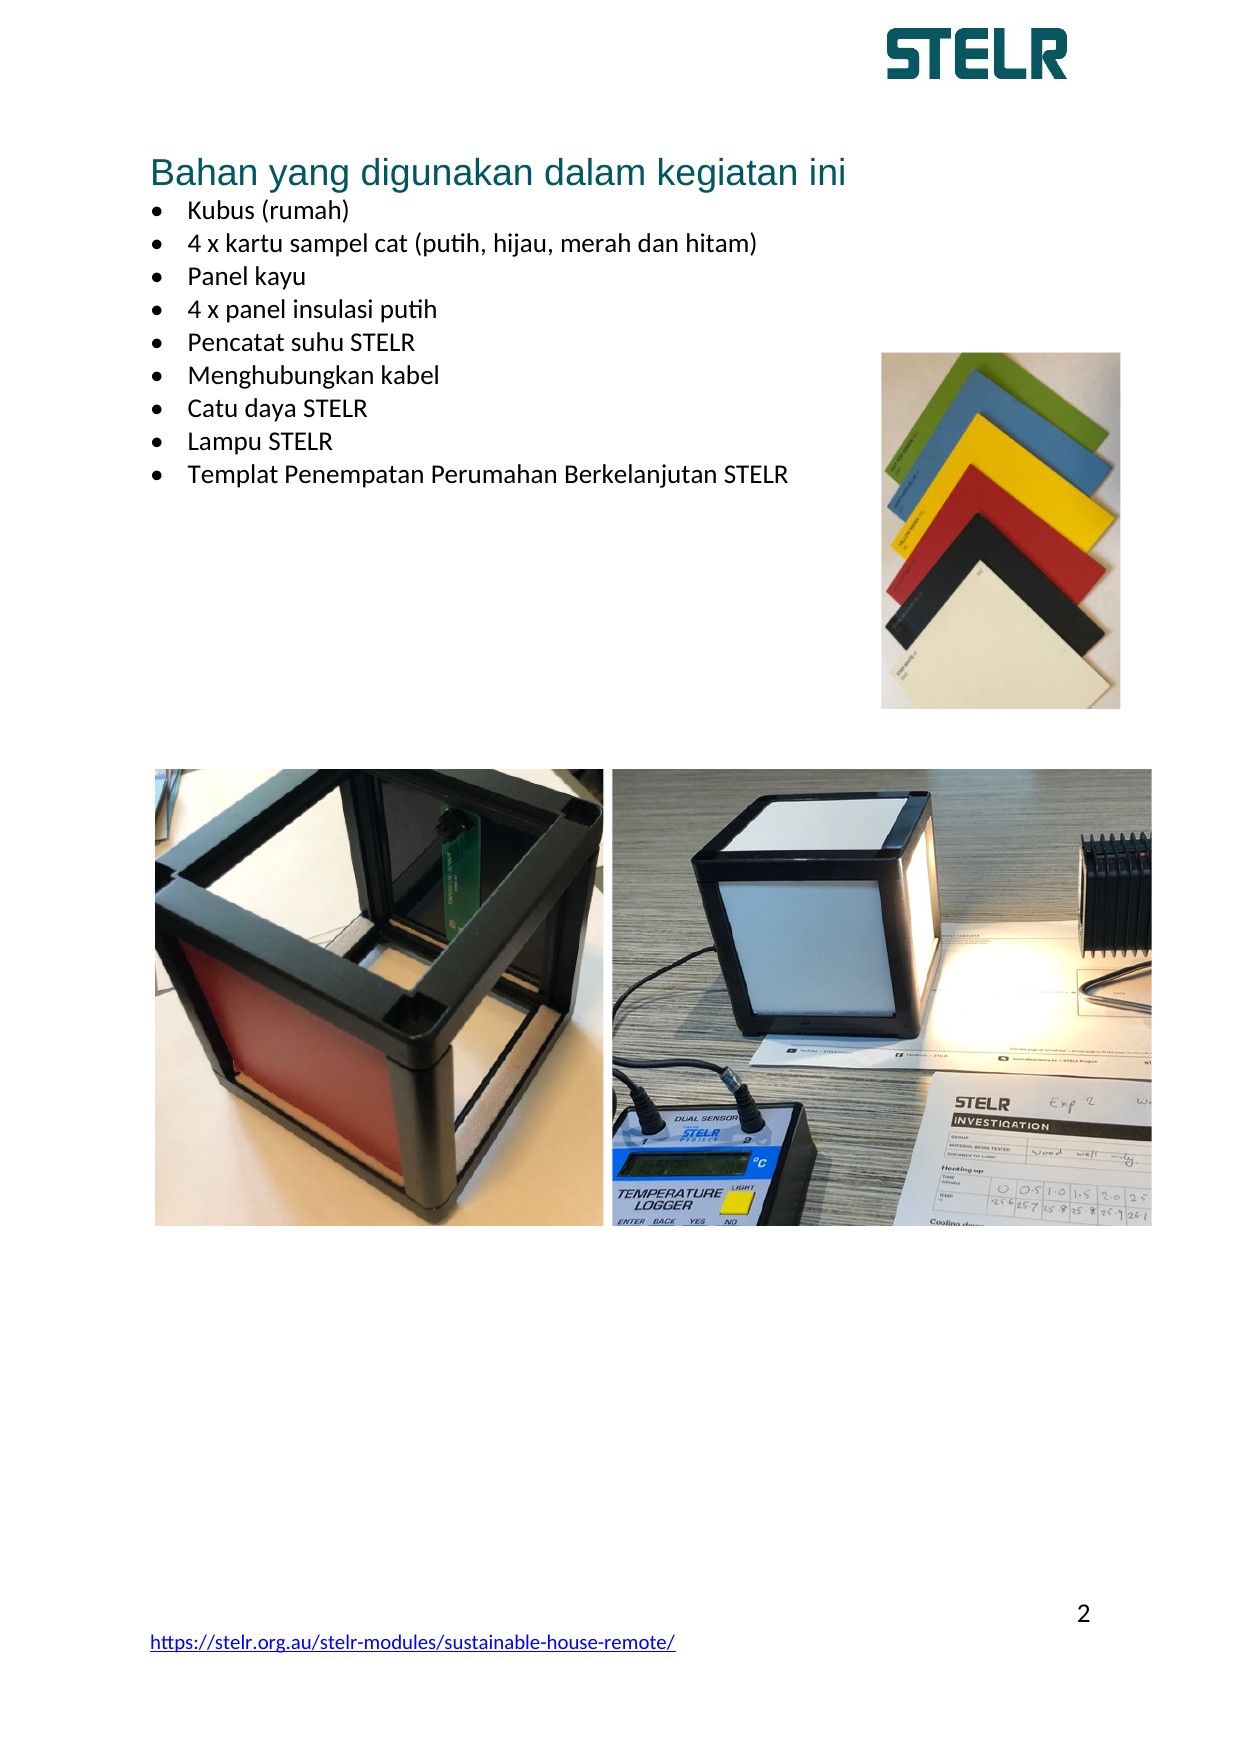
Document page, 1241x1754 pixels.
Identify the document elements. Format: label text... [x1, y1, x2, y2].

list Lampu STELR [150, 424, 881, 457]
list Kubus (rumah) [150, 193, 1090, 226]
list Templat Penempatan Perumahan Berkelanjutan STELR [150, 457, 881, 490]
list Pencatat suhu STELR [150, 325, 1090, 358]
list Menghubungkan kabel [150, 358, 881, 391]
list 4 x panel insulasi putih [150, 292, 1090, 325]
subtitle Bahan yang digunakan dalam kegiatan ini [150, 150, 1090, 193]
list Panel kayu [150, 259, 1090, 292]
list Catu daya STELR [150, 391, 881, 424]
list 4 x kartu sampel cat (putih, hijau, merah dan hitam) [150, 226, 1090, 259]
picture [881, 353, 1121, 709]
picture [155, 769, 604, 1226]
picture [881, 18, 1072, 88]
picture [612, 769, 1152, 1226]
